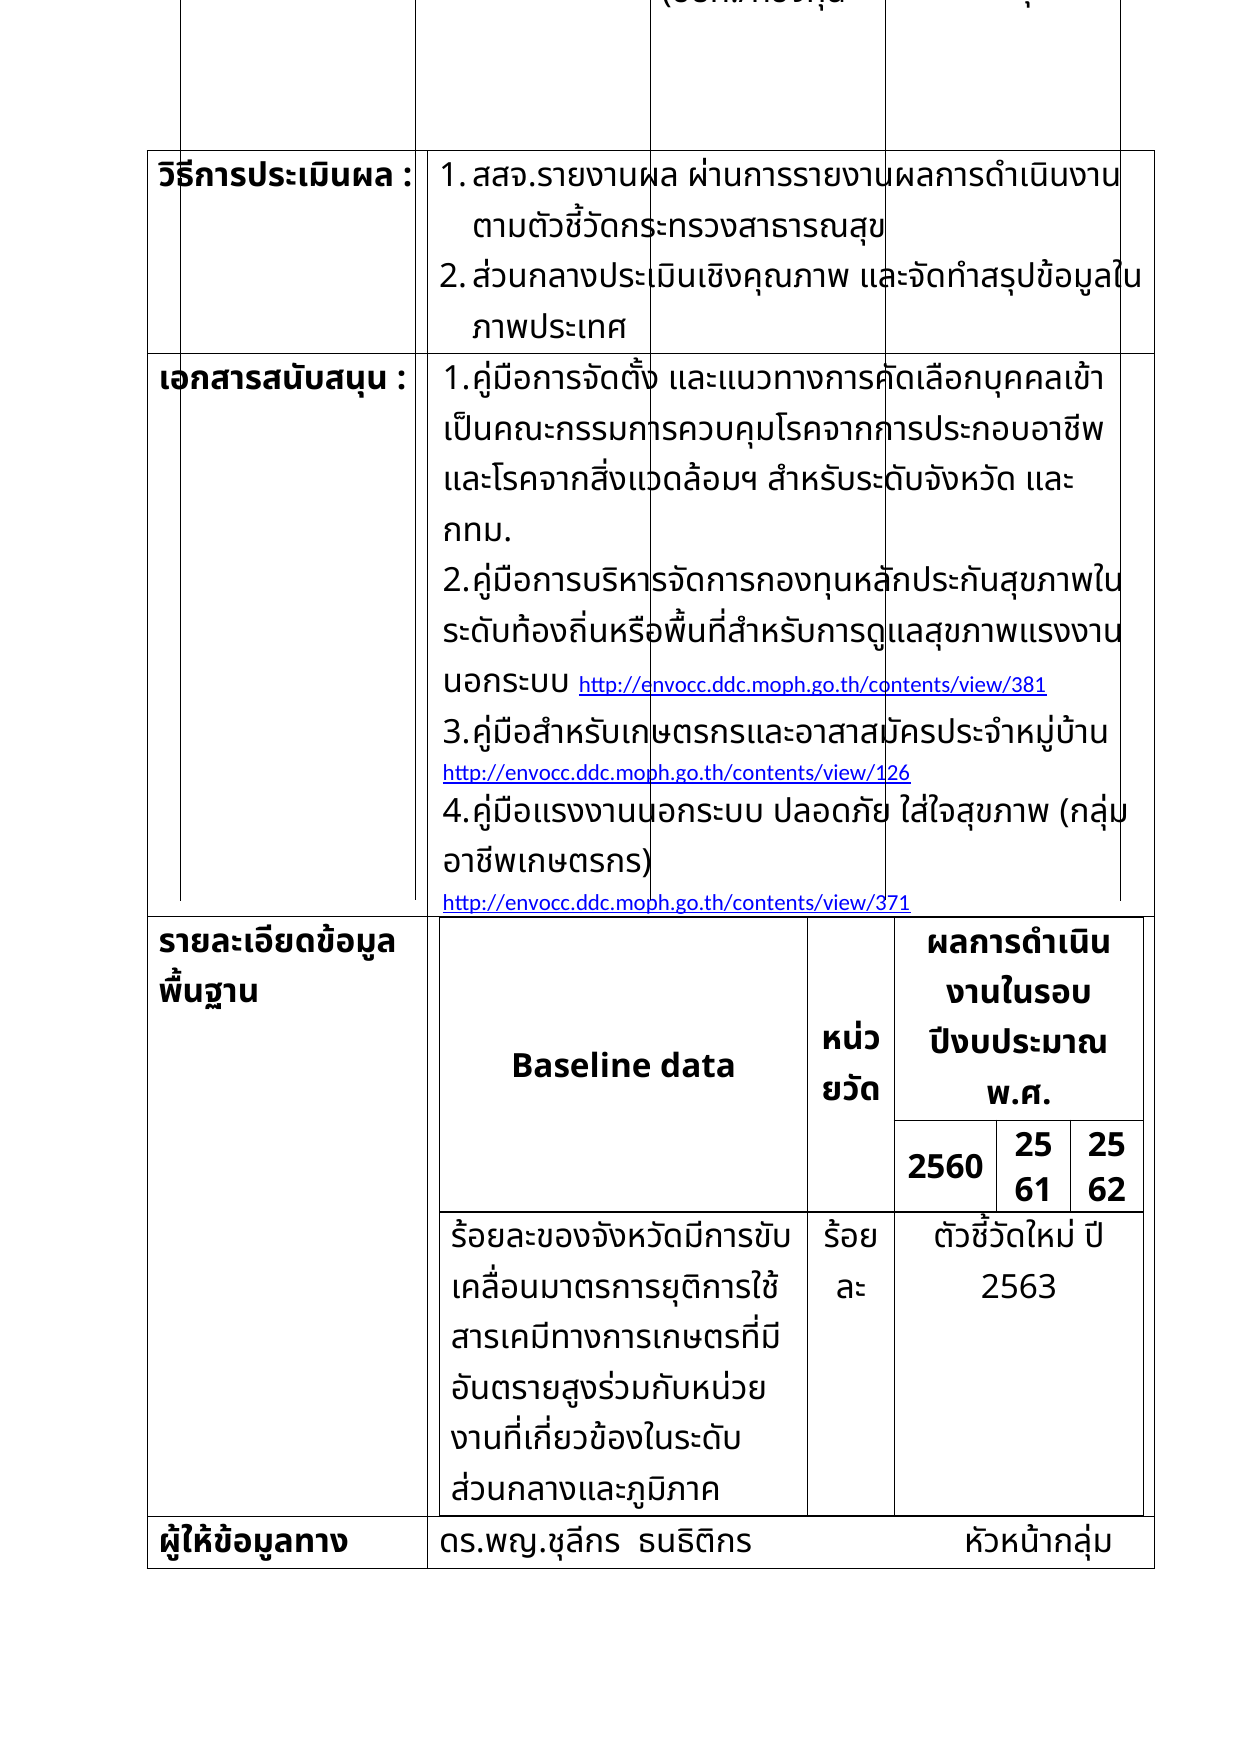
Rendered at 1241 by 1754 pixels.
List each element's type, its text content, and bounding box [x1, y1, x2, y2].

table_cell [428, 917, 439, 1516]
table_cell [895, 1213, 1143, 1515]
table_cell รายละเอียดข้อมูลพื้นฐาน [148, 917, 427, 1516]
table_cell วิธีการประเมินผล : [148, 151, 180, 353]
table_cell [1071, 1121, 1143, 1211]
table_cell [428, 1517, 1154, 1568]
table_cell สสจ.รายงานผล ผ่านการรายงานผลการดำเนินงานตามตัวชี้วัดกระทรวงสาธารณสุข ส่วนกลางประเมินเชิงคุณภาพ และจัดทำสรุปข้อมูลในภาพประเทศ [428, 151, 650, 353]
table_cell [997, 1121, 1070, 1211]
table_cell สสจ.รายงานผล ผ่านการรายงานผลการดำเนินงานตามตัวชี้วัดกระทรวงสาธารณสุข ส่วนกลางประเมินเชิงคุณภาพ และจัดทำสรุปข้อมูลในภาพประเทศ [886, 151, 1120, 353]
table_cell คู่มือการจัดตั้ง และแนวทางการคัดเลือกบุคคลเข้าเป็นคณะกรรมการควบคุมโรคจากการประกอบอาชีพและโรคจากสิ่งแวดล้อมฯ สำหรับระดับจังหวัด และ กทม. คู่มือการบริหารจัดการกองทุนหลักประกันสุขภาพในระดับท้องถิ่นหรือพื้นที่สำหรับการดูแลสุขภาพแรงงานนอกระบบ http://envocc.ddc.moph.go.th/contents/view/381 คู่มือสำหรับเกษตรกรและอาสาสมัครประจำหมู่บ้าน http://envocc.ddc.moph.go.th/contents/view/126 คู่มือแรงงานนอกระบบ ปลอดภัย ใส่ใจสุขภาพ (กลุ่มอาชีพเกษตรกร) http://envocc.ddc.moph.go.th/contents/view/371 [428, 354, 1154, 916]
table_cell [895, 918, 1143, 1120]
table_cell [808, 918, 894, 1211]
table_cell วิธีการประเมินผล : [181, 151, 415, 353]
table_cell [440, 918, 807, 1211]
table_cell เอกสารสนับสนุน : [148, 354, 427, 916]
table_cell [895, 1121, 996, 1211]
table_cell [148, 1517, 427, 1568]
table_cell [440, 1213, 807, 1515]
table_cell [1144, 917, 1154, 1516]
table_cell สสจ.รายงานผล ผ่านการรายงานผลการดำเนินงานตามตัวชี้วัดกระทรวงสาธารณสุข ส่วนกลางประเมินเชิงคุณภาพ และจัดทำสรุปข้อมูลในภาพประเทศ [651, 151, 885, 353]
table_cell [808, 1213, 894, 1515]
